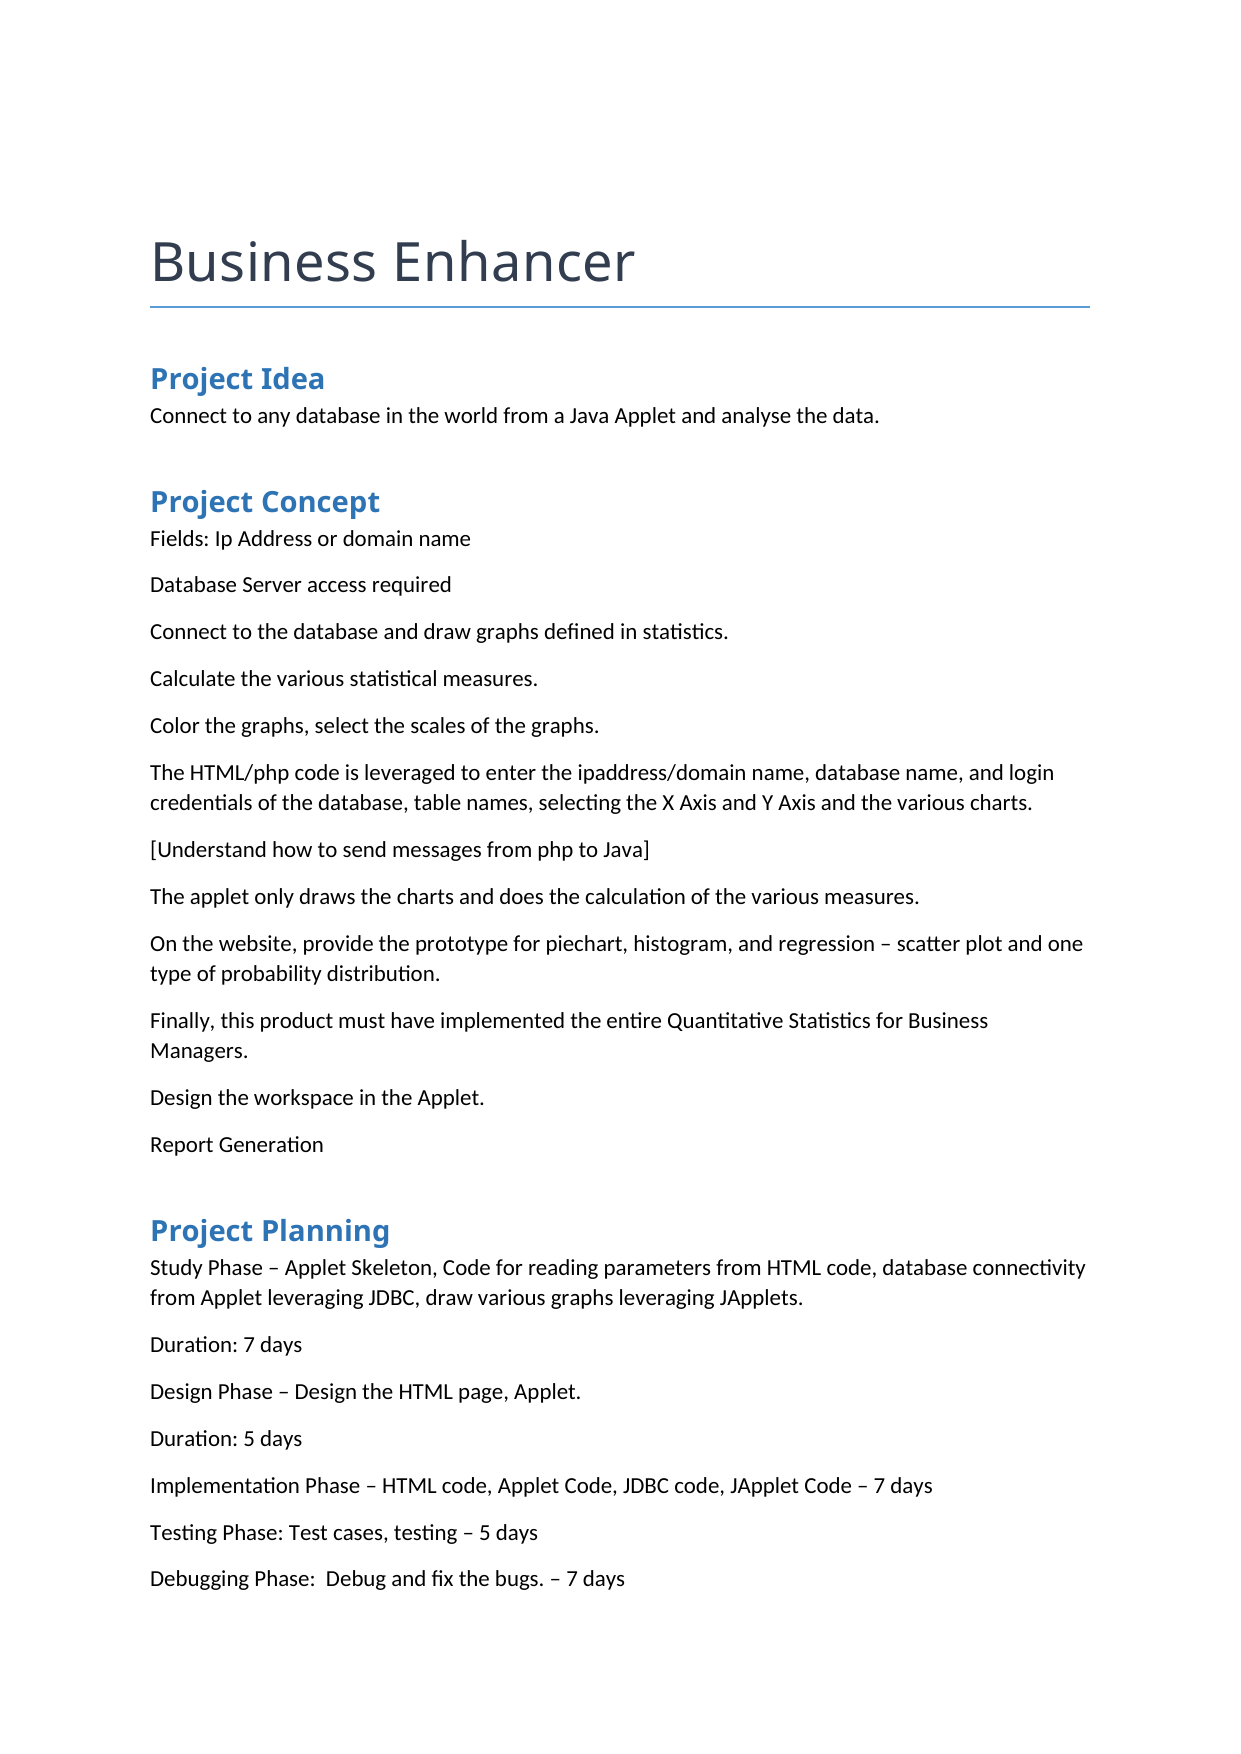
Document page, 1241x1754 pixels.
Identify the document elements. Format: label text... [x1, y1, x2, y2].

text Study Phase – Applet Skeleton, Code for reading parameters from HTML code, database connectivity from Applet leveraging JDBC, draw various graphs leveraging JApplets. [150, 1253, 1090, 1311]
subtitle Project Idea [150, 358, 1090, 398]
title Business Enhancer [150, 224, 1090, 306]
text On the website, provide the prototype for piechart, histogram, and regression – scatter plot and one type of probability distribution. [150, 929, 1090, 987]
text Connect to the database and draw graphs defined in statistics. [150, 617, 1090, 646]
text Duration: 7 days [150, 1330, 1090, 1358]
subtitle Project Concept [150, 481, 1090, 521]
text Debugging Phase: Debug and fix the bugs. – 7 days [150, 1564, 1090, 1592]
text Fields: Ip Address or domain name [150, 524, 1090, 552]
text The HTML/php code is leveraged to enter the ipaddress/domain name, database name, and login credentials of the database, table names, selecting the X Axis and Y Axis and the various charts. [150, 758, 1090, 816]
text Connect to any database in the world from a Java Applet and analyse the data. [150, 401, 1090, 429]
text Design the workspace in the Applet. [150, 1083, 1090, 1111]
text Database Server access required [150, 571, 1090, 599]
text The applet only draws the charts and does the calculation of the various measures. [150, 882, 1090, 910]
text Testing Phase: Test cases, testing – 5 days [150, 1518, 1090, 1546]
text Report Generation [150, 1130, 1090, 1158]
text Implementation Phase – HTML code, Applet Code, JDBC code, JApplet Code – 7 days [150, 1471, 1090, 1499]
text Calculate the various statistical measures. [150, 664, 1090, 692]
text Finally, this product must have implemented the entire Quantitative Statistics for Business Managers. [150, 1006, 1090, 1064]
text Duration: 5 days [150, 1424, 1090, 1452]
text Color the graphs, select the scales of the graphs. [150, 711, 1090, 739]
subtitle Project Planning [150, 1210, 1090, 1250]
text Design Phase – Design the HTML page, Applet. [150, 1377, 1090, 1405]
text [Understand how to send messages from php to Java] [150, 835, 1090, 863]
